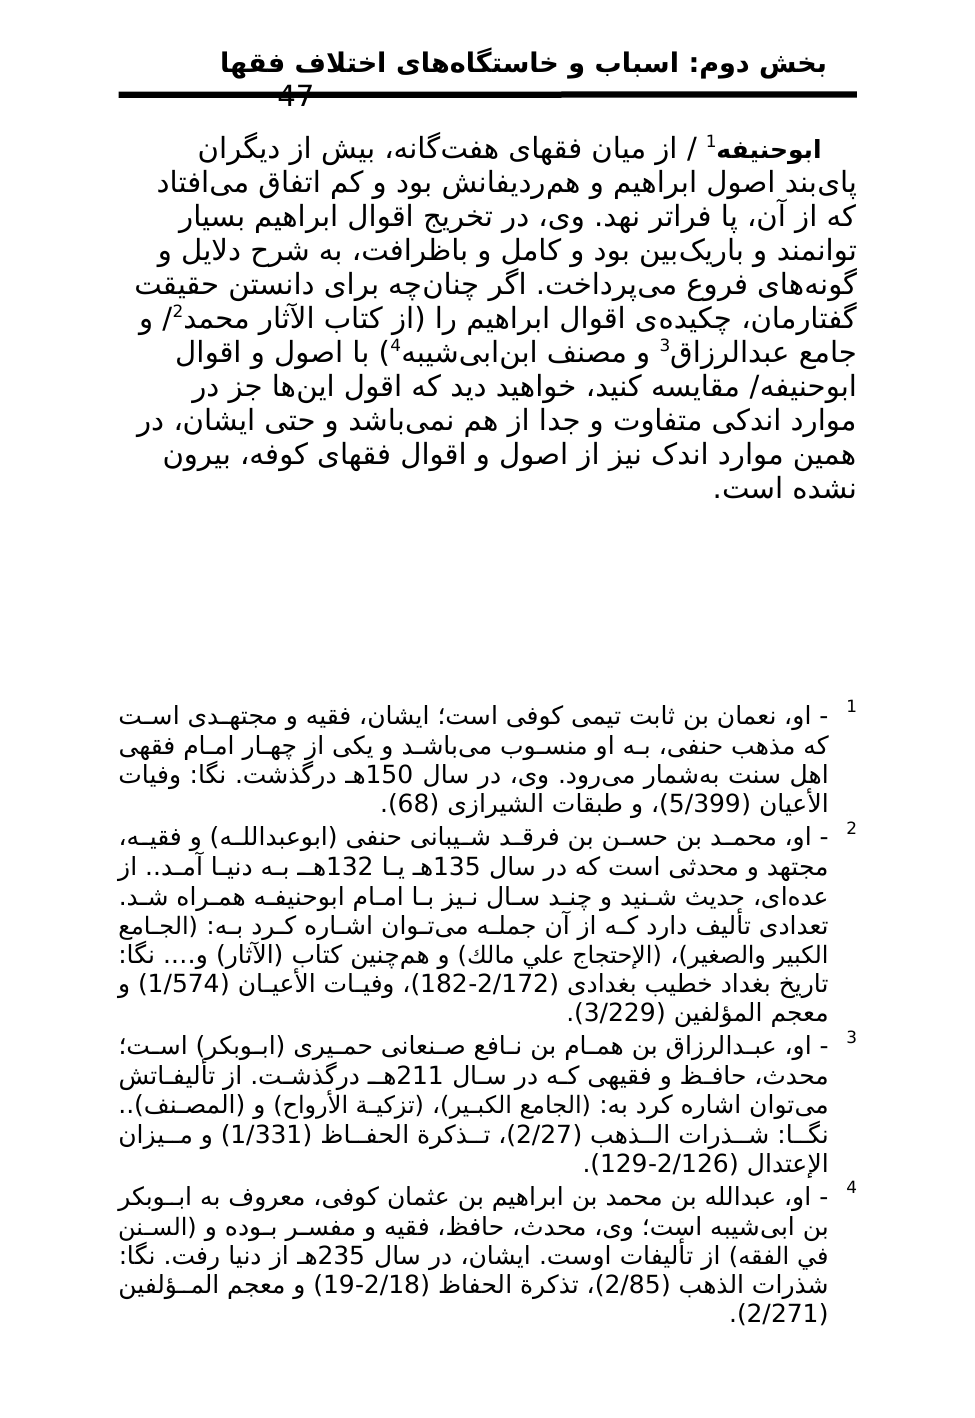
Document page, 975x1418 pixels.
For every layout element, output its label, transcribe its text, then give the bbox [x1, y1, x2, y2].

text ابوحنیفه / از میان فقهای هفت‌گانه، بیش از دیگران پای‌بند اصول ابراهیم و هم‌ردیفانش بود و کم اتفاق می‌افتاد که از آن، پا فراتر نهد. وی، در تخریج اقوال ابراهیم بسیار توانمند و باریک‌بین بود و کامل و باظرافت، به شرح دلایل و گونه‌های فروع می‌پرداخت. اگر چنان‌چه برای دانستن حقیقت گفتارمان، چکیده‌ی اقوال ابراهیم را (از کتاب الآثار محمد/ و جامع عبدالرزاق و مصنف ابن‌ابی‌شیبه) با اصول و اقوال ابوحنیفه/ مقایسه کنید، خواهید دید که اقول این‌ها جز در موارد اندکی متفاوت و جدا از هم نمی‌باشد و حتی ایشان، در همین موارد اندک نیز از اصول و اقوال فقهای کوفه، بیرون نشده است. [118, 132, 857, 505]
